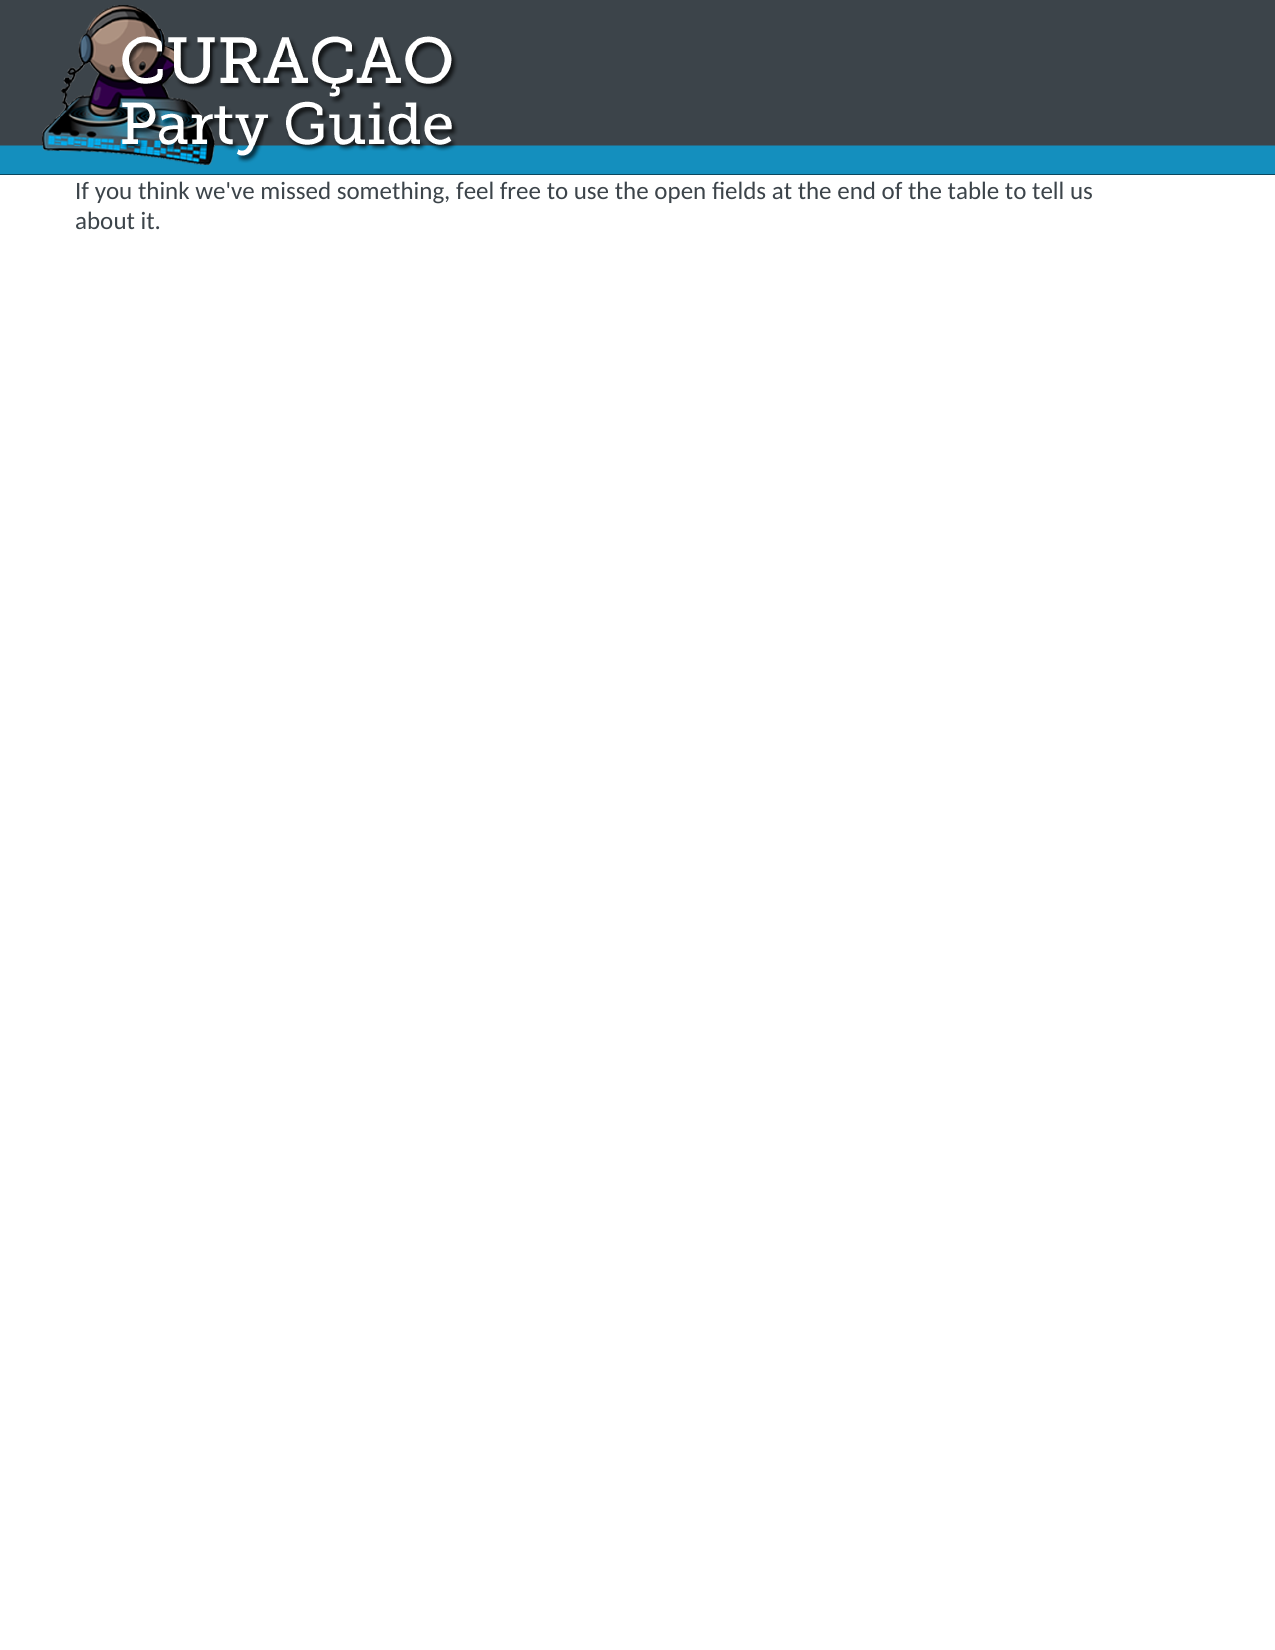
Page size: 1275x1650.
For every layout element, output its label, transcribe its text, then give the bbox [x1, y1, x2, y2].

text If you think we've missed something, feel free to use the open fields at the end of the table to tell us about it. [75, 175, 1125, 236]
picture [0, 0, 1275, 175]
